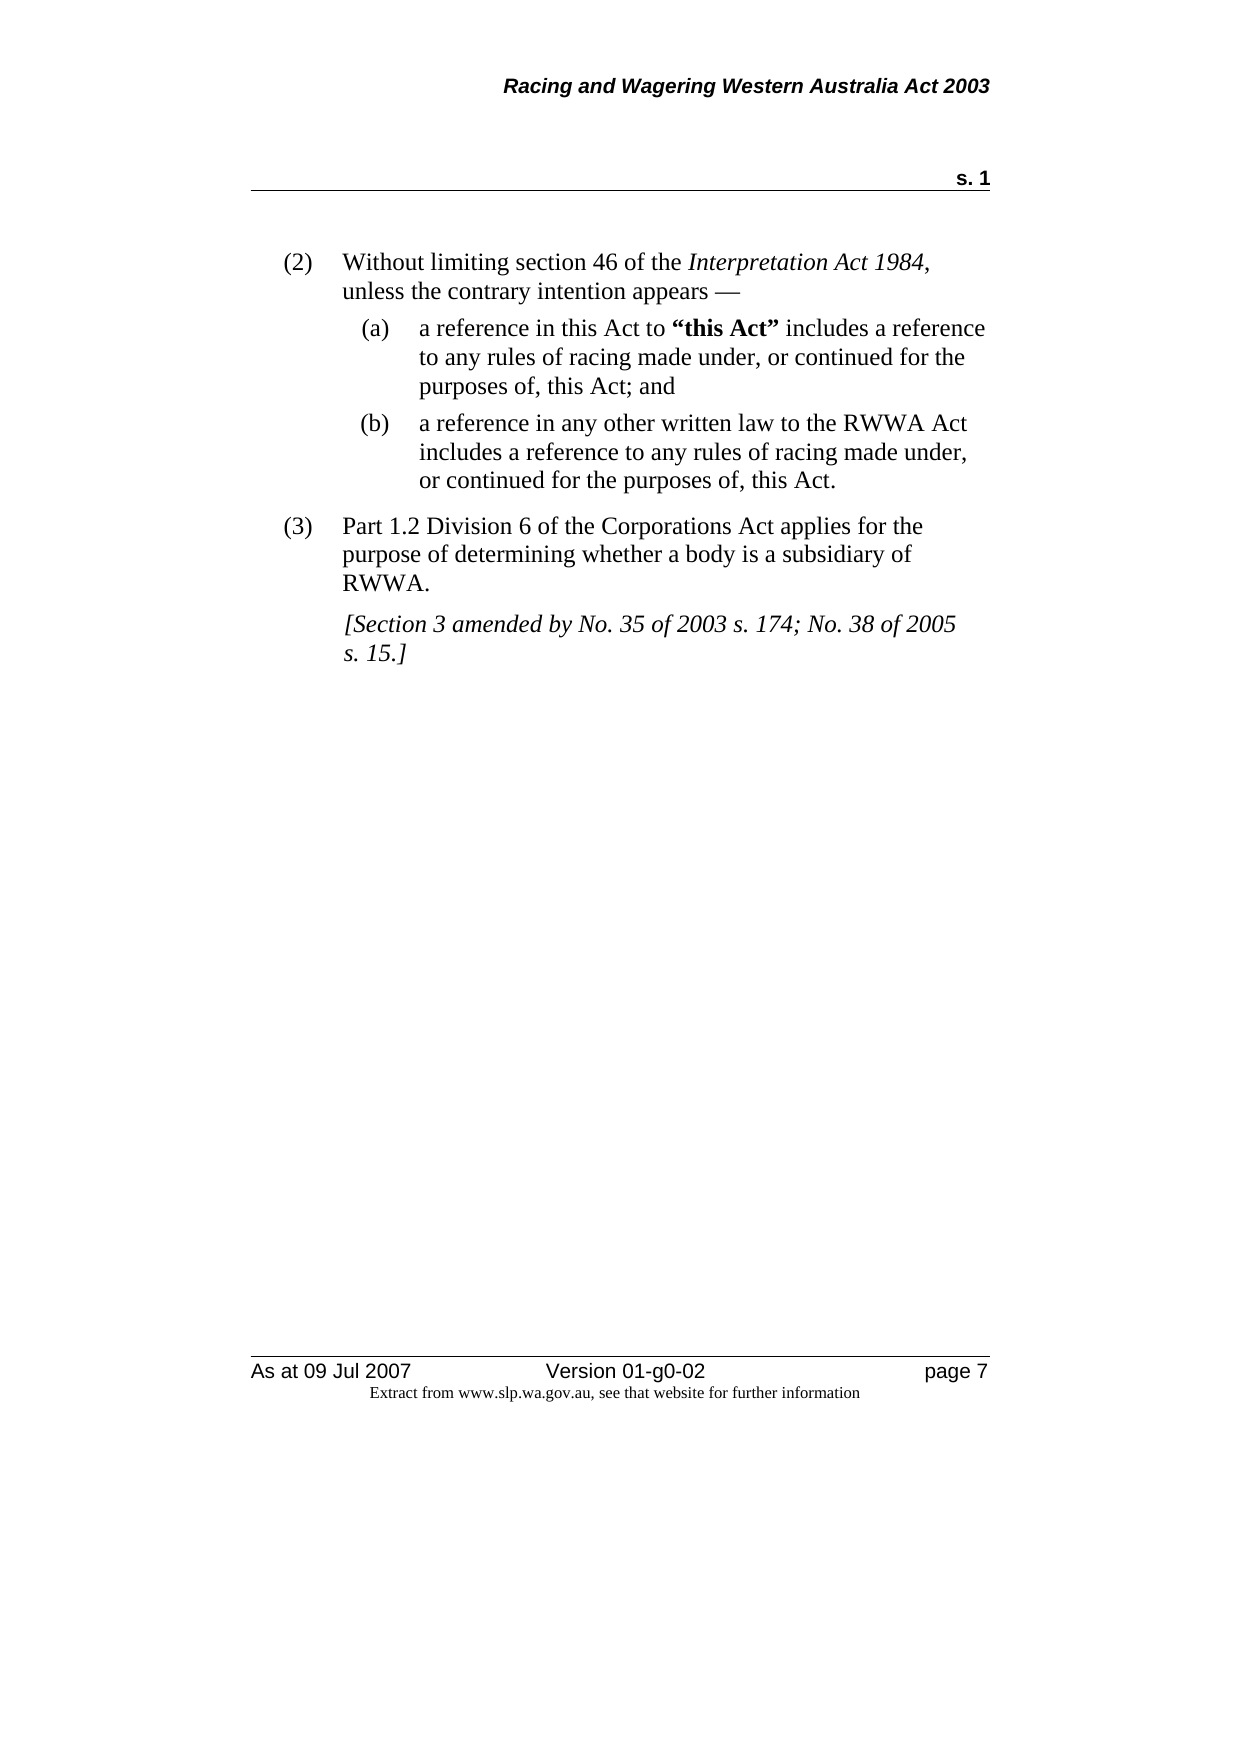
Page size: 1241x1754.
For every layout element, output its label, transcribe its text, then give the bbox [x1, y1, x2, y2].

text (a) a reference in this Act to “this Act” includes a reference to any rules of racing made under, or continued for the purposes of, this Act; and [251, 313, 990, 399]
text (2) Without limiting section 46 of the Interpretation Act 1984, unless the contrary intention appears — [251, 247, 990, 305]
text [Section 3 amended by No. 35 of 2003 s. 174; No. 38 of 2005 s. 15.] [251, 609, 990, 667]
text (3) Part 1.2 Division 6 of the Corporations Act applies for the purpose of determining whether a body is a subsidiary of RWWA. [251, 511, 990, 597]
text (b) a reference in any other written law to the RWWA Act includes a reference to any rules of racing made under, or continued for the purposes of, this Act. [251, 408, 990, 494]
